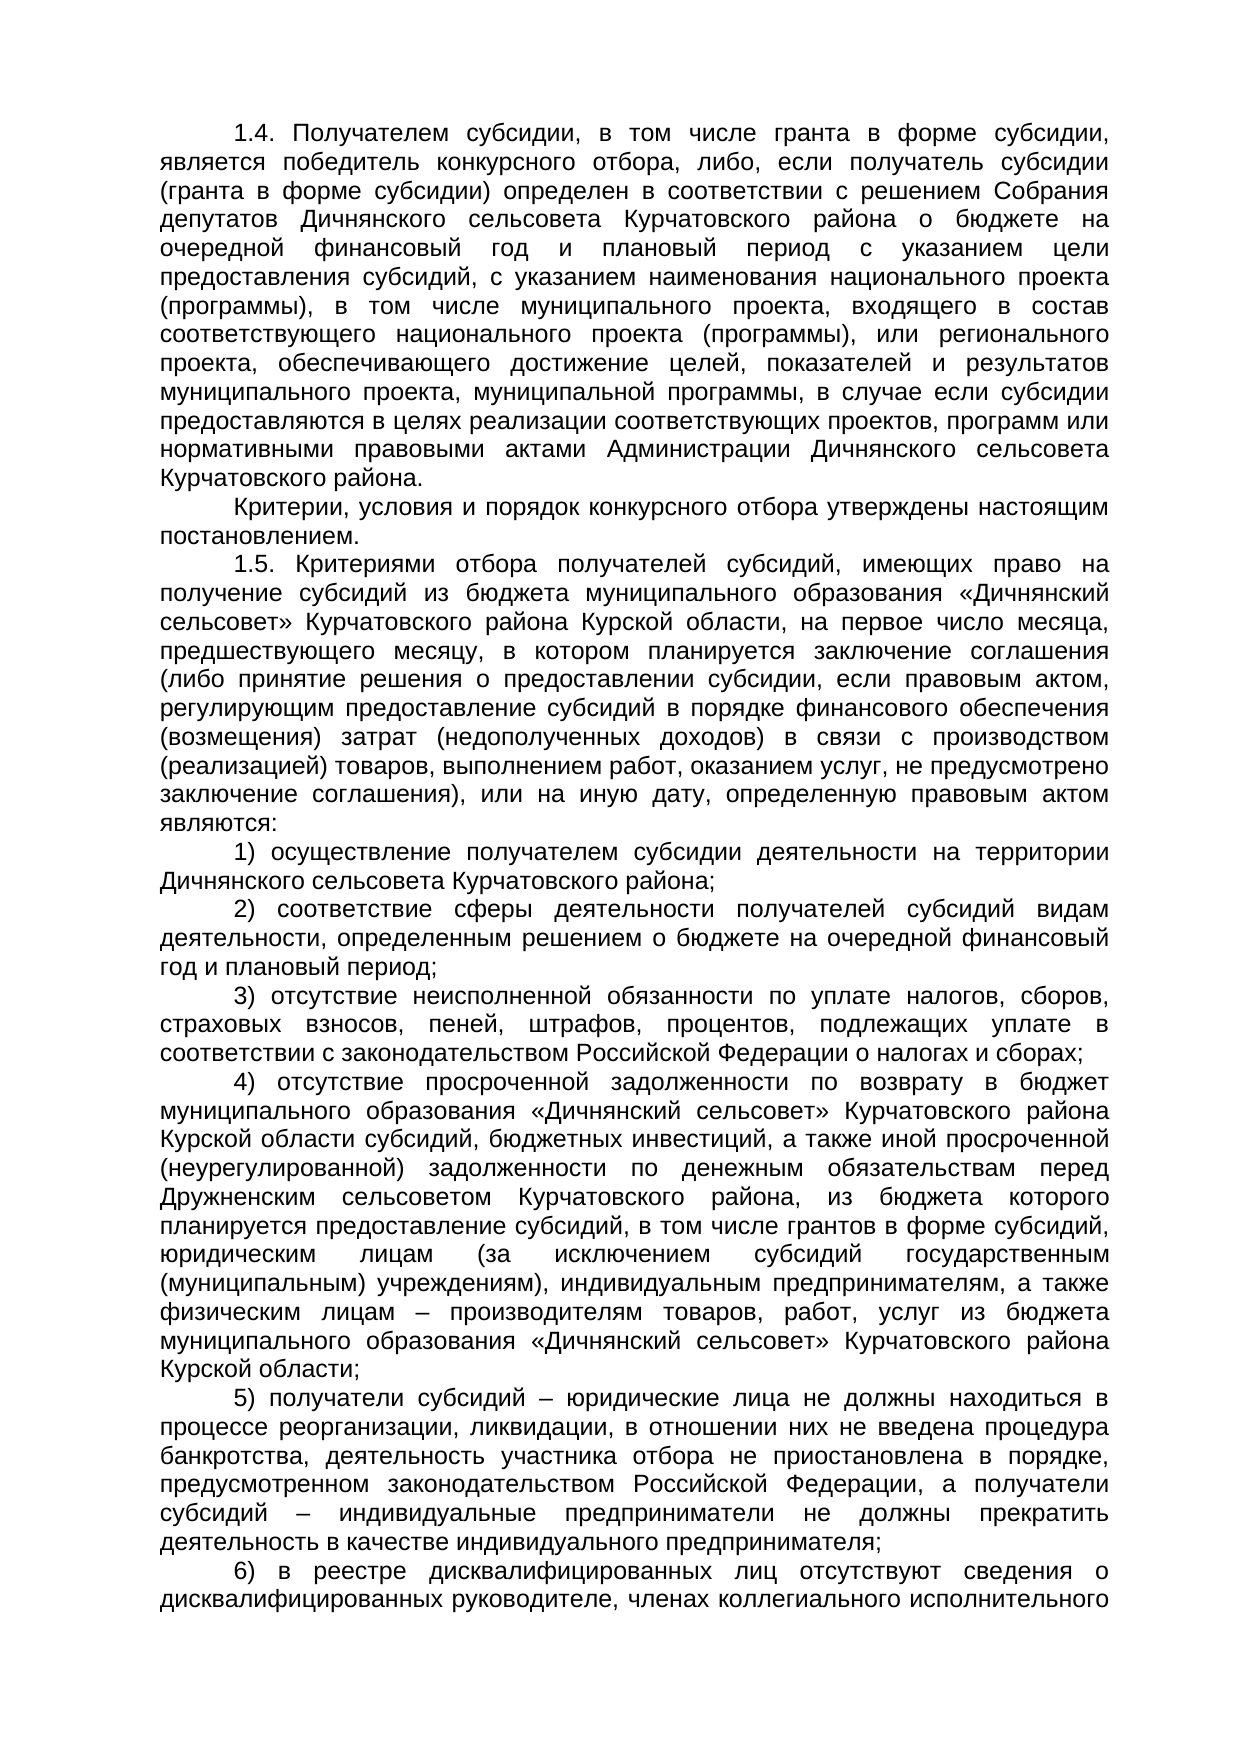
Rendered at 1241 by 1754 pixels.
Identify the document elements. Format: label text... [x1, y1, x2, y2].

text 4) отсутствие просроченной задолженности по возврату в бюджет муниципального образования «Дичнянский сельсовет» Курчатовского района Курской области субсидий, бюджетных инвестиций, а также иной просроченной (неурегулированной) задолженности по денежным обязательствам перед Дружненским сельсоветом Курчатовского района, из бюджета которого планируется предоставление субсидий, в том числе грантов в форме субсидий, юридическим лицам (за исключением субсидий государственным (муниципальным) учреждениям), индивидуальным предпринимателям, а также физическим лицам – производителям товаров, работ, услуг из бюджета муниципального образования «Дичнянский сельсовет» Курчатовского района Курской области; [159, 1067, 1110, 1383]
text 1.5. Критериями отбора получателей субсидий, имеющих право на получение субсидий из бюджета муниципального образования «Дичнянский сельсовет» Курчатовского района Курской области, на первое число месяца, предшествующего месяцу, в котором планируется заключение соглашения (либо принятие решения о предоставлении субсидии, если правовым актом, регулирующим предоставление субсидий в порядке финансового обеспечения (возмещения) затрат (недополученных доходов) в связи с производством (реализацией) товаров, выполнением работ, оказанием услуг, не предусмотрено заключение соглашения), или на иную дату, определенную правовым актом являются: [159, 549, 1110, 837]
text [159, 1556, 1110, 1613]
text Критерии, условия и порядок конкурсного отбора утверждены настоящим постановлением. [159, 492, 1110, 549]
text 5) получатели субсидий – юридические лица не должны находиться в процессе реорганизации, ликвидации, в отношении них не введена процедура банкротства, деятельность участника отбора не приостановлена в порядке, предусмотренном законодательством Российской Федерации, а получатели субсидий – индивидуальные предприниматели не должны прекратить деятельность в качестве индивидуального предпринимателя; [159, 1383, 1110, 1556]
text 1) осуществление получателем субсидии деятельности на территории Дичнянского сельсовета Курчатовского района; [159, 837, 1110, 894]
text 2) соответствие сферы деятельности получателей субсидий видам деятельности, определенным решением о бюджете на очередной финансовый год и плановый период; [159, 894, 1110, 981]
text 3) отсутствие неисполненной обязанности по уплате налогов, сборов, страховых взносов, пеней, штрафов, процентов, подлежащих уплате в соответствии с законодательством Российской Федерации о налогах и сборах; [159, 981, 1110, 1067]
text 1.4. Получателем субсидии, в том числе гранта в форме субсидии, является победитель конкурсного отбора, либо, если получатель субсидии (гранта в форме субсидии) определен в соответствии с решением Собрания депутатов Дичнянского сельсовета Курчатовского района о бюджете на очередной финансовый год и плановый период с указанием цели предоставления субсидий, с указанием наименования национального проекта (программы), в том числе муниципального проекта, входящего в состав соответствующего национального проекта (программы), или регионального проекта, обеспечивающего достижение целей, показателей и результатов муниципального проекта, муниципальной программы, в случае если субсидии предоставляются в целях реализации соответствующих проектов, программ или нормативными правовыми актами Администрации Дичнянского сельсовета Курчатовского района. [159, 118, 1110, 492]
